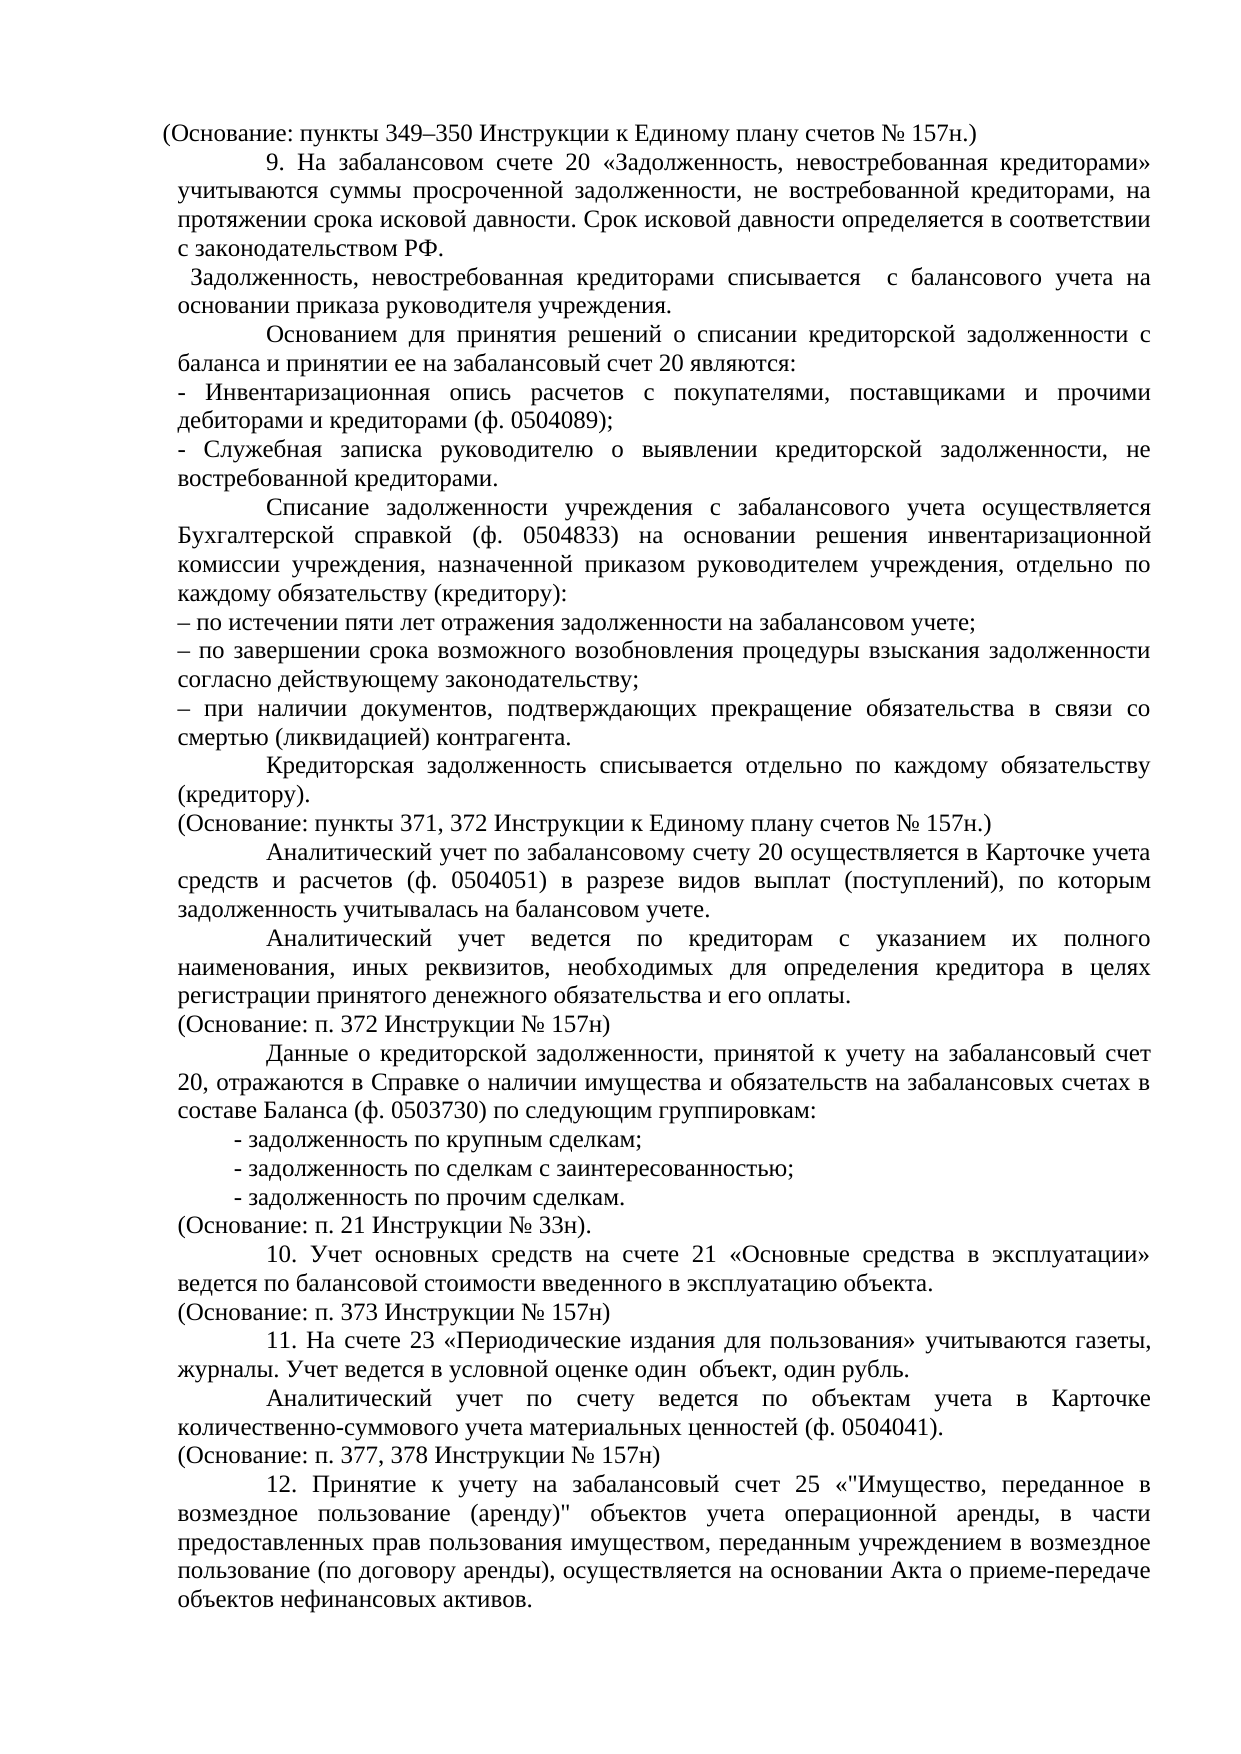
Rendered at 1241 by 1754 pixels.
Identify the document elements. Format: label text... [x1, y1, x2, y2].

text (Основание: п. 373 Инструкции № 157н) [177, 1297, 1152, 1326]
text - задолженность по крупным сделкам; [177, 1124, 1152, 1153]
text (Основание: п. 372 Инструкции № 157н) [177, 1009, 1152, 1038]
text (Основание: п. 377, 378 Инструкции № 157н) [177, 1441, 1152, 1469]
text 9. На забалансовом счете 20 «Задолженность, невостребованная кредиторами» учитываются суммы просроченной задолженности, не востребованной кредиторами, на протяжении срока исковой давности. Срок исковой давности определяется в соответствии с законодательством РФ. [177, 147, 1152, 262]
text Аналитический учет по забалансовому счету 20 осуществляется в Карточке учета средств и расчетов (ф. 0504051) в разрезе видов выплат (поступлений), по которым задолженность учитывалась на балансовом учете. [177, 837, 1152, 923]
text Списание задолженности учреждения с забалансового учета осуществляется Бухгалтерской справкой (ф. 0504833) на основании решения инвентаризационной комиссии учреждения, назначенной приказом руководителем учреждения, отдельно по каждому обязательству (кредитору): [177, 492, 1152, 607]
text (Основание: п. 21 Инструкции № 33н). [177, 1211, 1152, 1239]
text 11. На счете 23 «Периодические издания для пользования» учитываются газеты, журналы. Учет ведется в условной оценке один объект, один рубль. [177, 1326, 1152, 1383]
text Аналитический учет ведется по кредиторам с указанием их полного наименования, иных реквизитов, необходимых для определения кредитора в целях регистрации принятого денежного обязательства и его оплаты. [177, 923, 1152, 1009]
text 12. Принятие к учету на забалансовый счет 25 «"Имущество, переданное в возмездное пользование (аренду)" объектов учета операционной аренды, в части предоставленных прав пользования имуществом, переданным учреждением в возмездное пользование (по договору аренды), осуществляется на основании Акта о приеме-передаче объектов нефинансовых активов. [177, 1469, 1152, 1613]
text Основанием для принятия решений о списании кредиторской задолженности с баланса и принятии ее на забалансовый счет 20 являются: [177, 319, 1152, 377]
text (Основание: пункты 349–350 Инструкции к Единому плану счетов № 157н.) [162, 118, 1152, 147]
text – по завершении срока возможного возобновления процедуры взыскания задолженности согласно действующему законодательству; [177, 636, 1152, 693]
text – по истечении пяти лет отражения задолженности на забалансовом учете; [177, 607, 1152, 636]
text Аналитический учет по счету ведется по объектам учета в Карточке количественно-суммового учета материальных ценностей (ф. 0504041). [177, 1383, 1152, 1441]
text Данные о кредиторской задолженности, принятой к учету на забалансовый счет 20, отражаются в Справке о наличии имущества и обязательств на забалансовых счетах в составе Баланса (ф. 0503730) по следующим группировкам: [177, 1038, 1152, 1124]
text - Инвентаризационная опись расчетов с покупателями, поставщиками и прочими дебиторами и кредиторами (ф. 0504089); [177, 377, 1152, 434]
text - Служебная записка руководителю о выявлении кредиторской задолженности, не востребованной кредиторами. [177, 434, 1152, 492]
text – при наличии документов, подтверждающих прекращение обязательства в связи со смертью (ликвидацией) контрагента. [177, 693, 1152, 751]
text - задолженность по сделкам с заинтересованностью; [177, 1153, 1152, 1182]
text - задолженность по прочим сделкам. [177, 1182, 1152, 1211]
text (Основание: пункты 371, 372 Инструкции к Единому плану счетов № 157н.) [177, 808, 1152, 837]
text Задолженность, невостребованная кредиторами списывается с балансового учета на основании приказа руководителя учреждения. [177, 262, 1152, 319]
text 10. Учет основных средств на счете 21 «Основные средства в эксплуатации» ведется по балансовой стоимости введенного в эксплуатацию объекта. [177, 1239, 1152, 1297]
text Кредиторская задолженность списывается отдельно по каждому обязательству (кредитору). [177, 751, 1152, 808]
